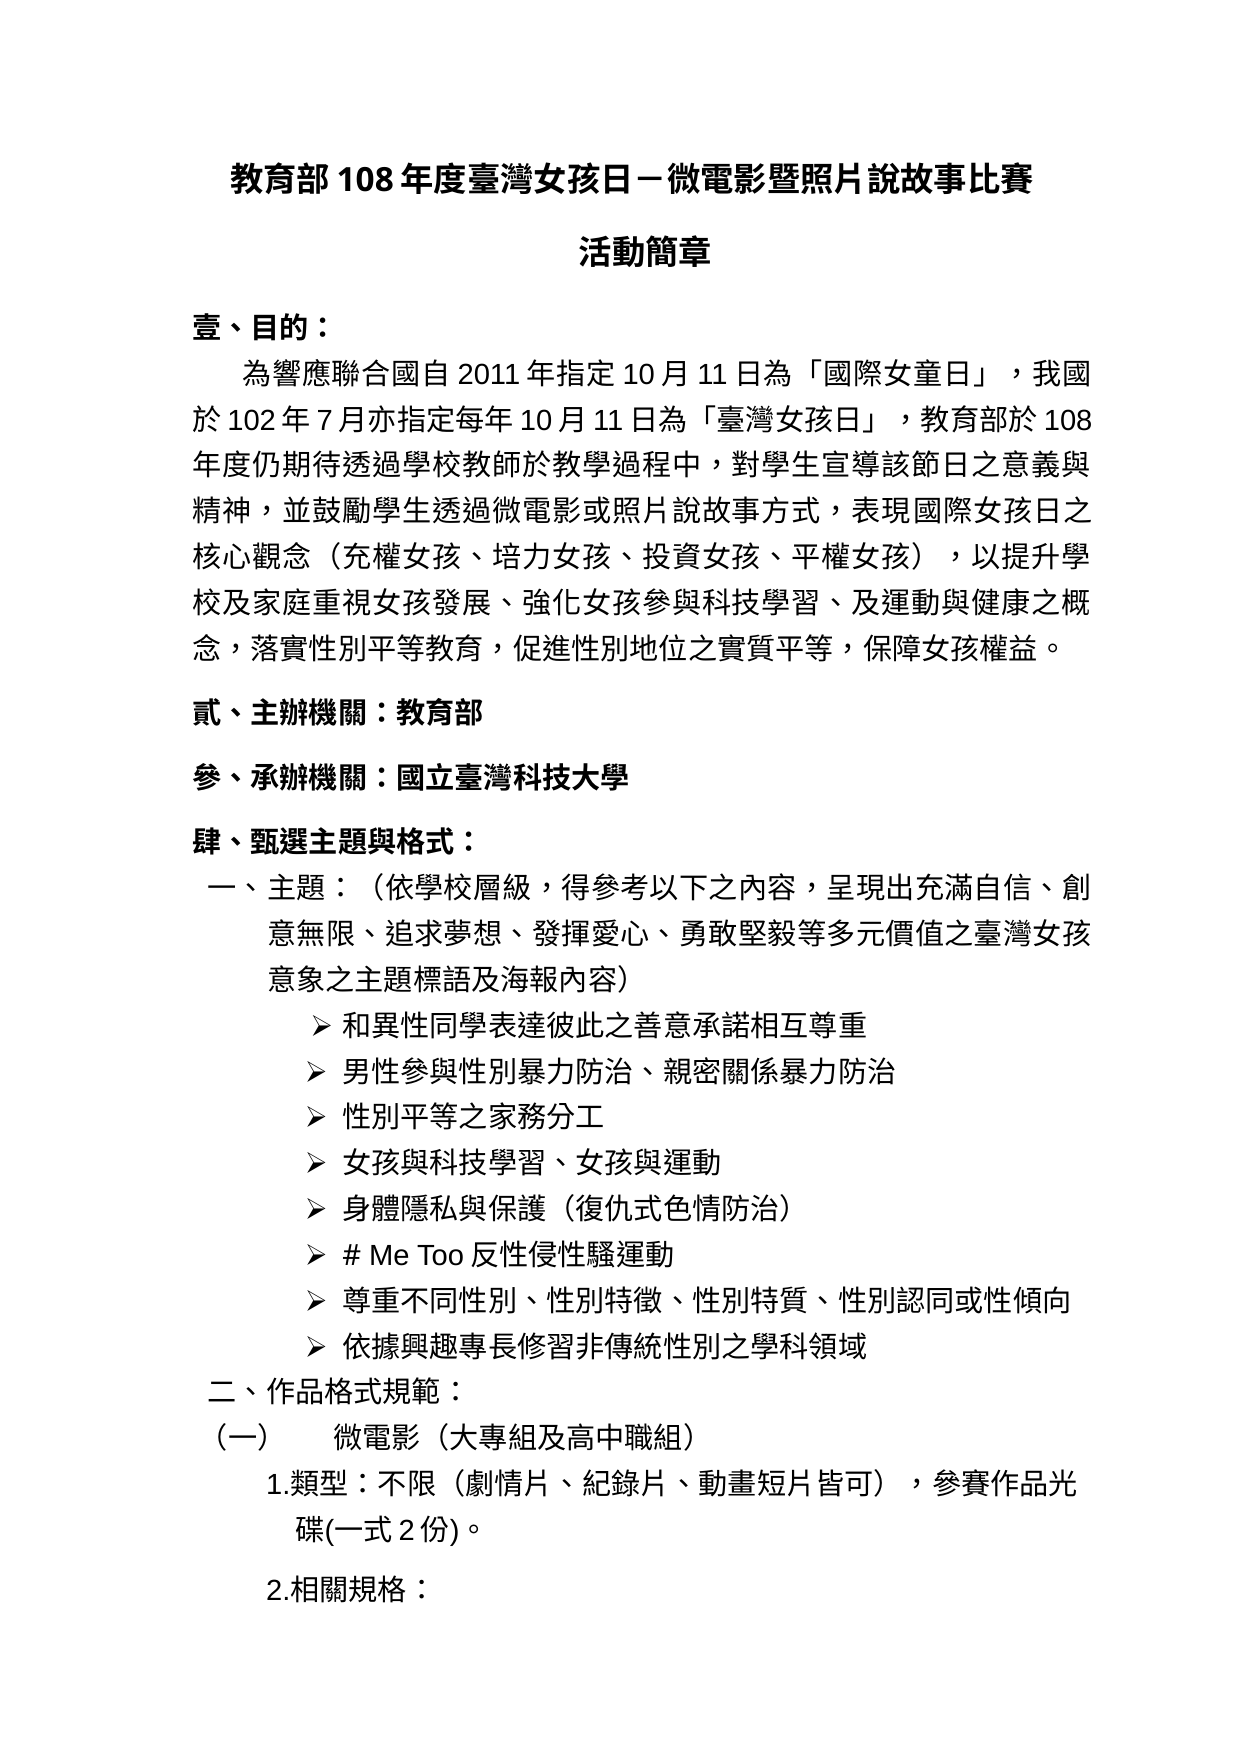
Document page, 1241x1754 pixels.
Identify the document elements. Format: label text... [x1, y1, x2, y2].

list 女孩與科技學習、女孩與運動 [304, 1137, 1093, 1183]
list 甄選主題與格式： [192, 816, 1093, 862]
list 作品格式規範： [207, 1366, 1093, 1412]
list 承辦機關：國立臺灣科技大學 [192, 752, 1093, 797]
text 為響應聯合國自2011年指定10月11日為「國際女童日」，我國於102年7月亦指定每年10月11日為「臺灣女孩日」，教育部於108年度仍期待透過學校教師於教學過程中，對學生宣導該節日之意義與精神，並鼓勵學生透過微電影或照片說故事方式，表現國際女孩日之核心觀念（充權女孩、培力女孩、投資女孩、平權女孩），以提升學校及家庭重視女孩發展、強化女孩參與科技學習、及運動與健康之概念，落實性別平等教育，促進性別地位之實質平等，保障女孩權益。 [192, 347, 1093, 534]
list 主題：（依學校層級，得參考以下之內容，呈現出充滿自信、創意無限、追求夢想、發揮愛心、勇敢堅毅等多元價值之臺灣女孩意象之主題標語及海報內容） [207, 862, 1093, 999]
list 依據興趣專長修習非傳統性別之學科領域 [304, 1320, 1093, 1366]
list 和異性同學表達彼此之善意承諾相互尊重 [310, 999, 1093, 1045]
list 性別平等之家務分工 [304, 1091, 1093, 1137]
list 微電影（大專組及高中職組） [199, 1412, 1093, 1458]
list 身體隱私與保護（復仇式色情防治） [304, 1183, 1093, 1229]
list 男性參與性別暴力防治、親密關係暴力防治 [304, 1045, 1093, 1091]
list 尊重不同性別、性別特徵、性別特質、性別認同或性傾向 [304, 1274, 1093, 1320]
text 2.相關規格： [266, 1563, 1093, 1609]
text 教育部108年度臺灣女孩日－微電影暨照片說故事比賽 [136, 153, 1127, 202]
list # Me Too反性侵性騷運動 [304, 1229, 1093, 1274]
text 為響應聯合國自2011年指定10月11日為「國際女童日」，我國於102年7月亦指定每年10月11日為「臺灣女孩日」，教育部於108年度仍期待透過學校教師於教學過程中，對學生宣導該節日之意義與精神，並鼓勵學生透過微電影或照片說故事方式，表現國際女孩日之核心觀念（充權女孩、培力女孩、投資女孩、平權女孩），以提升學校及家庭重視女孩發展、強化女孩參與科技學習、及運動與健康之概念，落實性別平等教育，促進性別地位之實質平等，保障女孩權益。 [192, 622, 1093, 668]
list 主辦機關：教育部 [192, 687, 1093, 733]
list 目的： [192, 302, 1093, 347]
text 活動簡章 [162, 231, 1128, 272]
text 1.類型：不限（劇情片、紀錄片、動畫短片皆可），參賽作品光碟(一式2份)。 [266, 1458, 1093, 1549]
